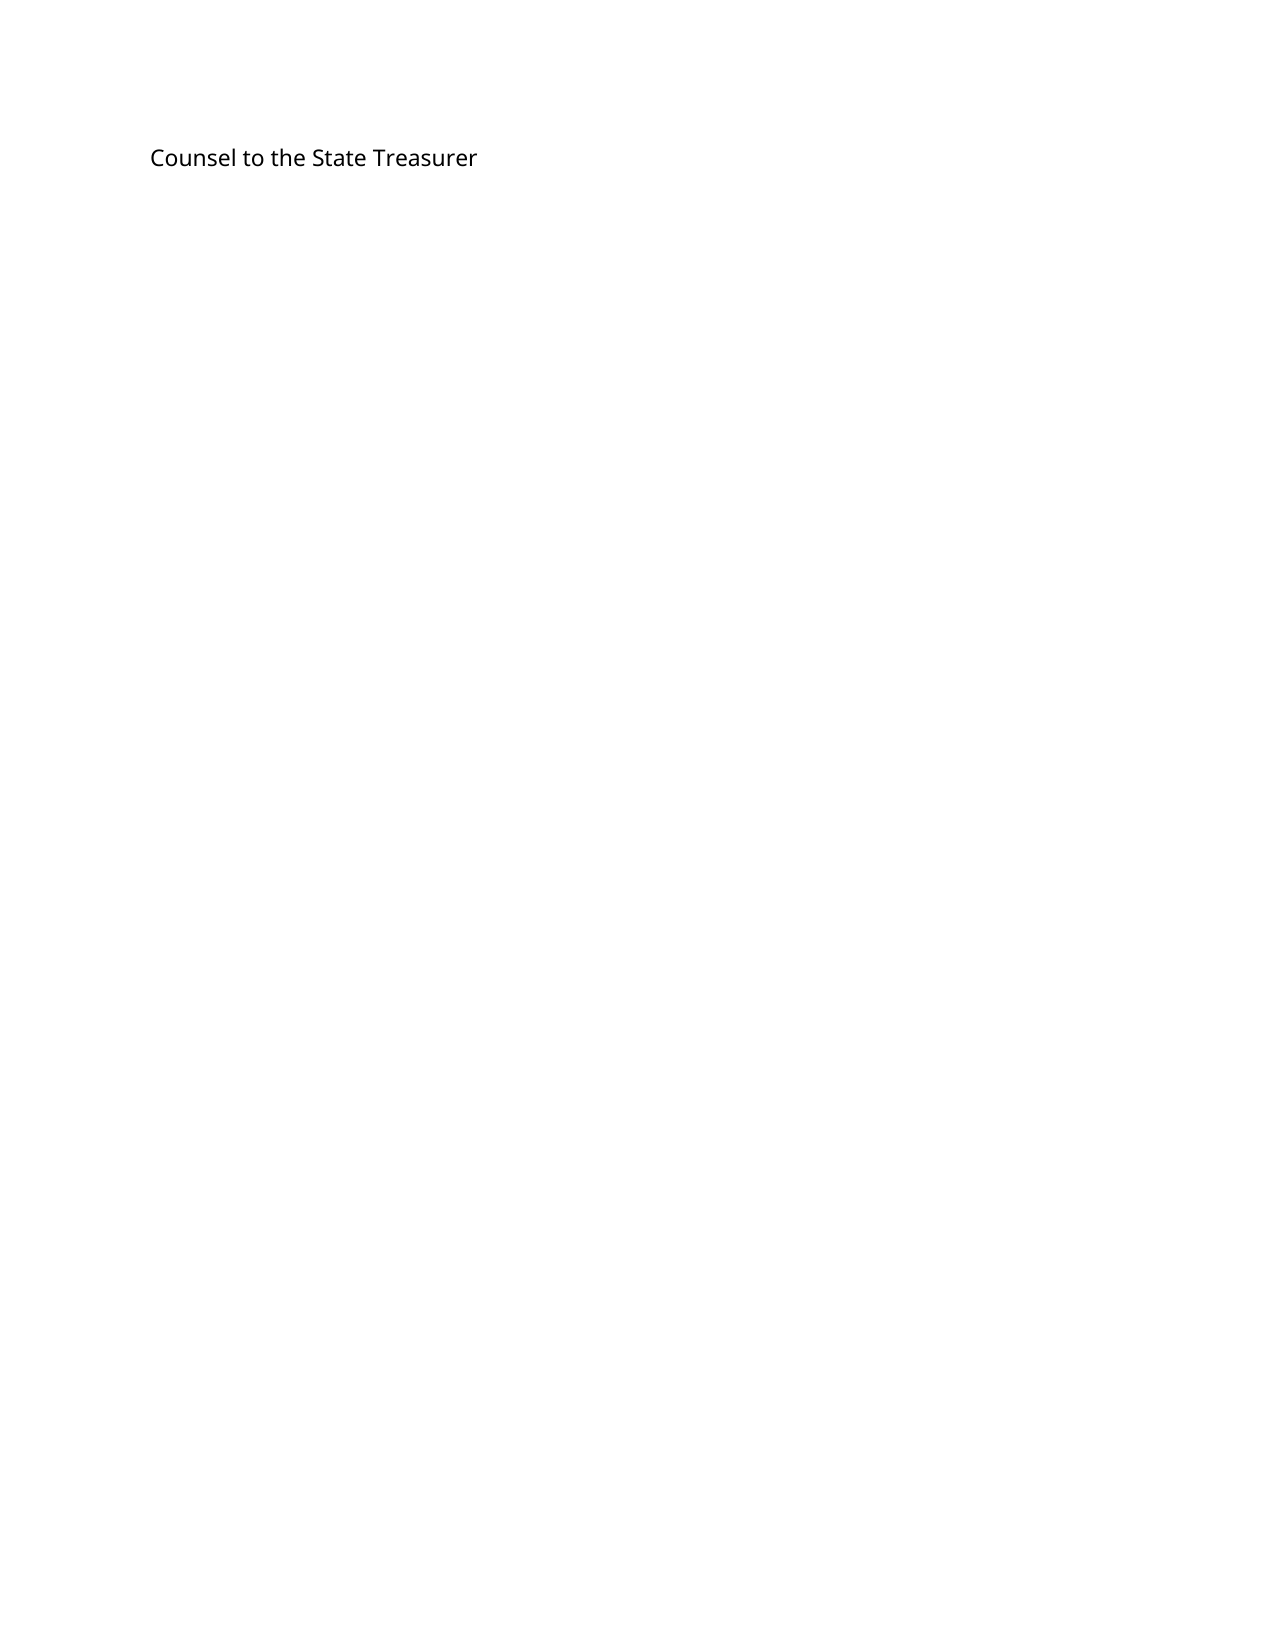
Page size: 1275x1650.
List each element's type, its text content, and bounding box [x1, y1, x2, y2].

text Counsel to the State Treasurer [150, 142, 1148, 173]
